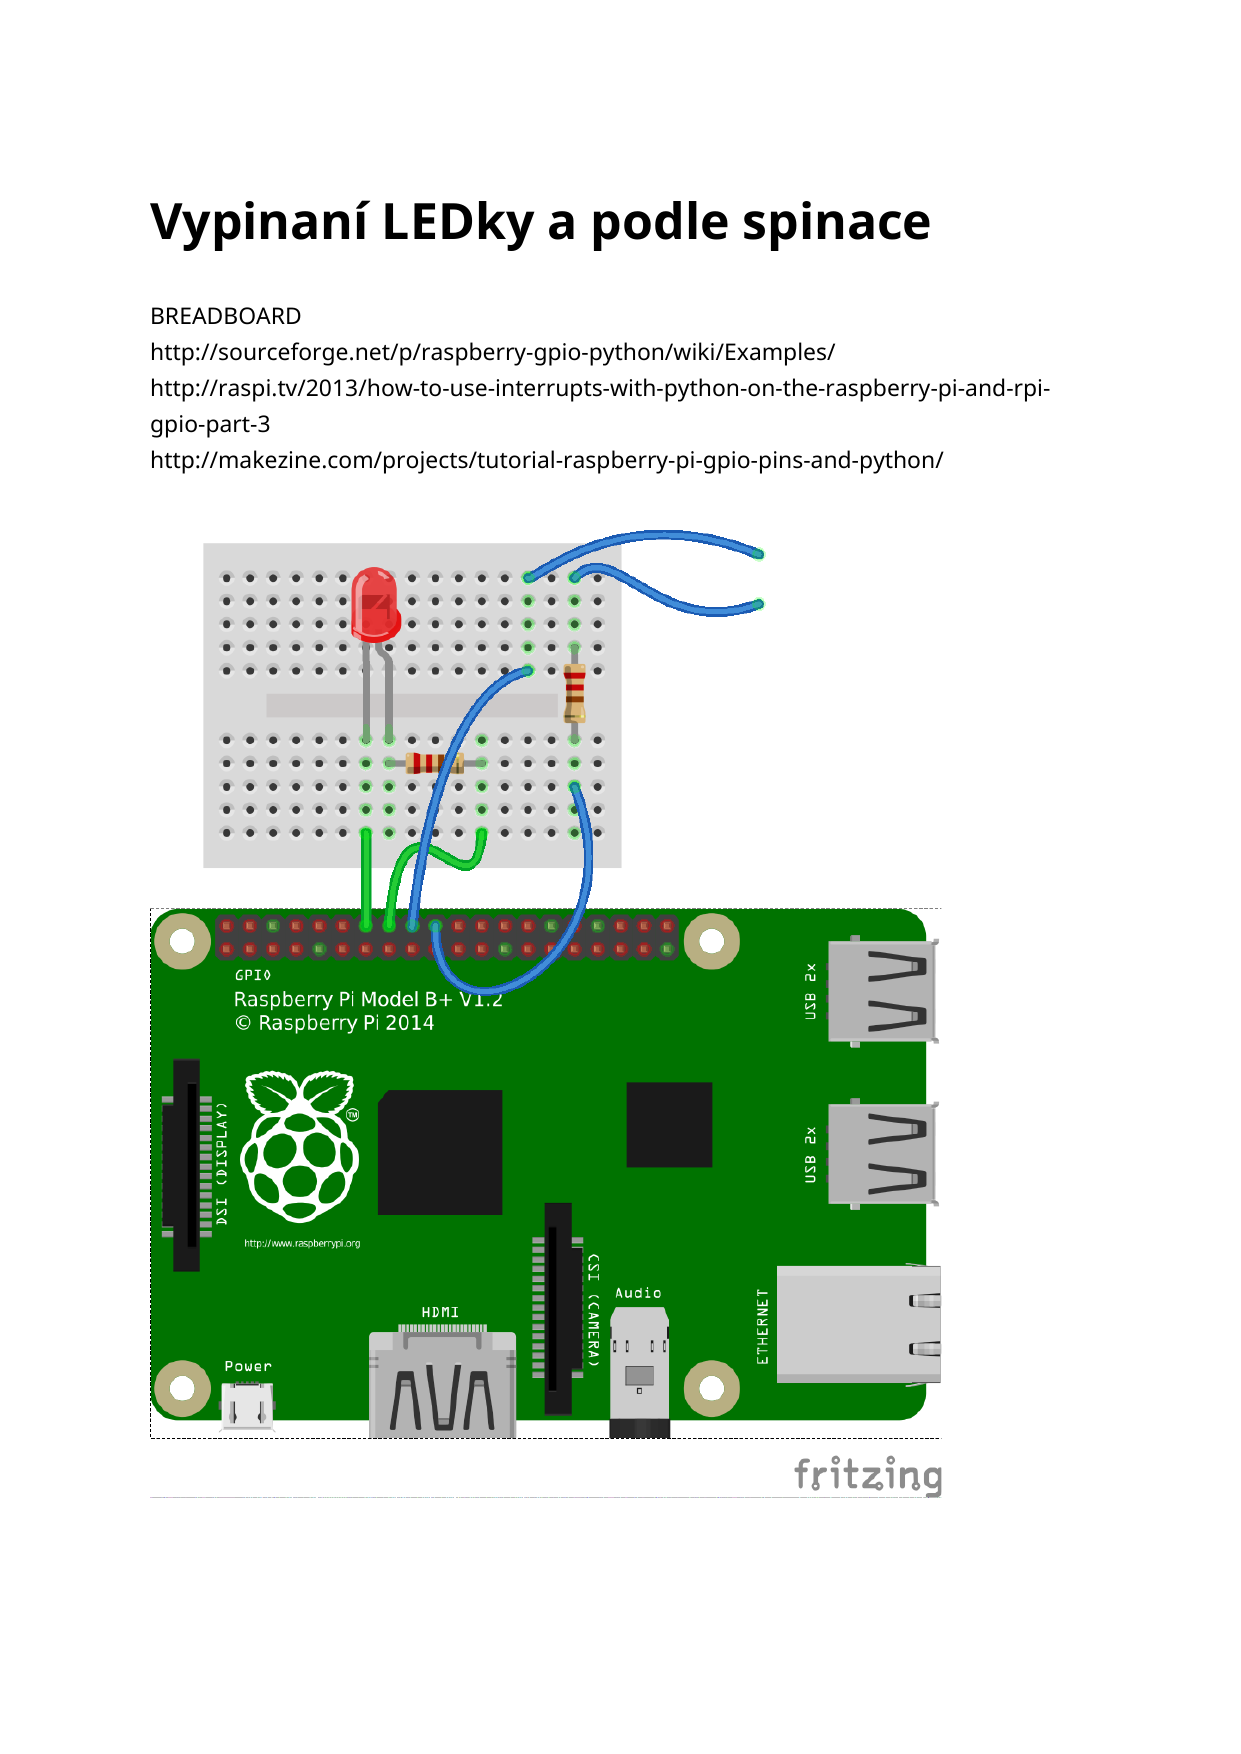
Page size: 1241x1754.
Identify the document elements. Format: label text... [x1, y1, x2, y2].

title Vypinaní LEDky a podle spinace [150, 186, 1090, 254]
text http://makezine.com/projects/tutorial-raspberry-pi-gpio-pins-and-python/ [150, 444, 1090, 475]
text BREADBOARD [150, 300, 1090, 331]
text http://raspi.tv/2013/how-to-use-interrupts-with-python-on-the-raspberry-pi-and-rpi-gpio-part-3 [150, 372, 1090, 439]
text http://sourceforge.net/p/raspberry-gpio-python/wiki/Examples/ [150, 336, 1090, 367]
picture [150, 515, 942, 1498]
